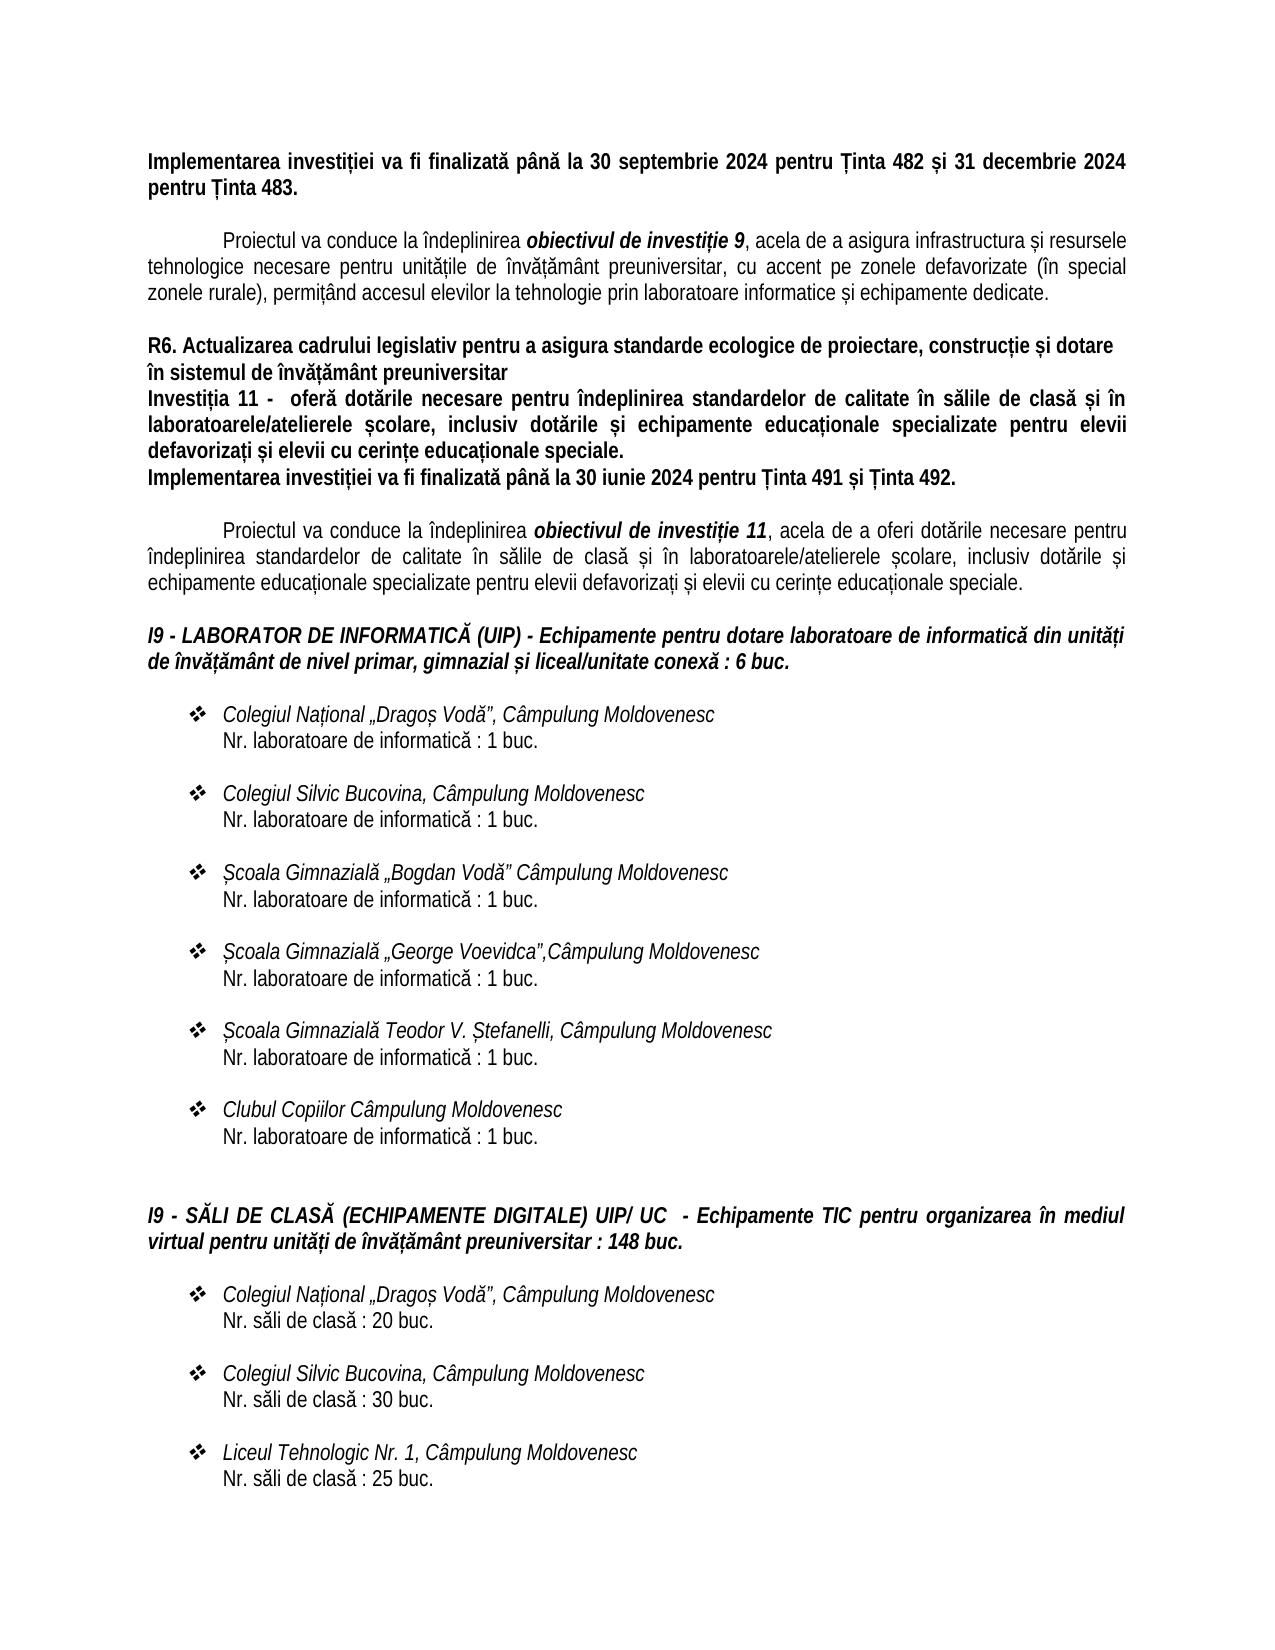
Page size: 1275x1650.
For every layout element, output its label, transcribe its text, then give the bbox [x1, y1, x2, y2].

list Nr. săli de clasă : 25 buc. [223, 1465, 1127, 1492]
list Nr. laboratoare de informatică : 1 buc. [223, 727, 1127, 754]
list Nr. săli de clasă : 20 buc. [223, 1307, 1127, 1333]
text I9 - SĂLI DE CLASĂ (ECHIPAMENTE DIGITALE) UIP/ UC - Echipamente TIC pentru organizarea în mediul virtual pentru unități de învățământ preuniversitar : 148 buc. [148, 1202, 1127, 1254]
list Colegiul Silvic Bucovina, Câmpulung Moldovenesc [185, 780, 1127, 806]
text R6. Actualizarea cadrului legislativ pentru a asigura standarde ecologice de proiectare, construcție și dotare în sistemul de învățământ preuniversitar [148, 332, 1127, 385]
list Liceul Tehnologic Nr. 1, Câmpulung Moldovenesc [185, 1439, 1127, 1465]
list Clubul Copiilor Câmpulung Moldovenesc [185, 1096, 1127, 1123]
text I9 - LABORATOR DE INFORMATICĂ (UIP) - Echipamente pentru dotare laboratoare de informatică din unități de învățământ de nivel primar, gimnazial și liceal/unitate conexă : 6 buc. [148, 622, 1127, 675]
text Proiectul va conduce la îndeplinirea obiectivul de investiție 11, acela de a oferi dotările necesare pentru îndeplinirea standardelor de calitate în sălile de clasă și în laboratoarele/atelierele școlare, inclusiv dotările și echipamente educaționale specializate pentru elevii defavorizați și elevii cu cerințe educaționale speciale. [148, 517, 1127, 596]
list Nr. laboratoare de informatică : 1 buc. [223, 1044, 1127, 1070]
text Investiția 11 - oferă dotările necesare pentru îndeplinirea standardelor de calitate în sălile de clasă și în laboratoarele/atelierele școlare, inclusiv dotările și echipamente educaționale specializate pentru elevii defavorizați și elevii cu cerințe educaționale speciale. [148, 385, 1127, 464]
text Implementarea investiției va fi finalizată până la 30 iunie 2024 pentru Ținta 491 și Ținta 492. [148, 464, 1127, 490]
list Nr. laboratoare de informatică : 1 buc. [223, 964, 1127, 991]
list Nr. laboratoare de informatică : 1 buc. [223, 886, 1127, 912]
list Școala Gimnazială Teodor V. Ștefanelli, Câmpulung Moldovenesc [185, 1017, 1127, 1044]
list Școala Gimnazială „Bogdan Vodă” Câmpulung Moldovenesc [185, 859, 1127, 886]
list Nr. laboratoare de informatică : 1 buc. [223, 1123, 1127, 1149]
text Proiectul va conduce la îndeplinirea obiectivul de investiție 9, acela de a asigura infrastructura și resursele tehnologice necesare pentru unitățile de învățământ preuniversitar, cu accent pe zonele defavorizate (în special zonele rurale), permițând accesul elevilor la tehnologie prin laboratoare informatice și echipamente dedicate. [148, 227, 1127, 306]
list Colegiul Național „Dragoș Vodă”, Câmpulung Moldovenesc [185, 701, 1127, 727]
text Implementarea investiției va fi finalizată până la 30 septembrie 2024 pentru Ținta 482 și 31 decembrie 2024 pentru Ținta 483. [148, 148, 1127, 200]
list Colegiul Național „Dragoș Vodă”, Câmpulung Moldovenesc [185, 1281, 1127, 1307]
list Nr. laboratoare de informatică : 1 buc. [223, 806, 1127, 833]
list Școala Gimnazială „George Voevidca”,Câmpulung Moldovenesc [185, 938, 1127, 964]
list Nr. săli de clasă : 30 buc. [223, 1386, 1127, 1413]
list Colegiul Silvic Bucovina, Câmpulung Moldovenesc [185, 1360, 1127, 1386]
